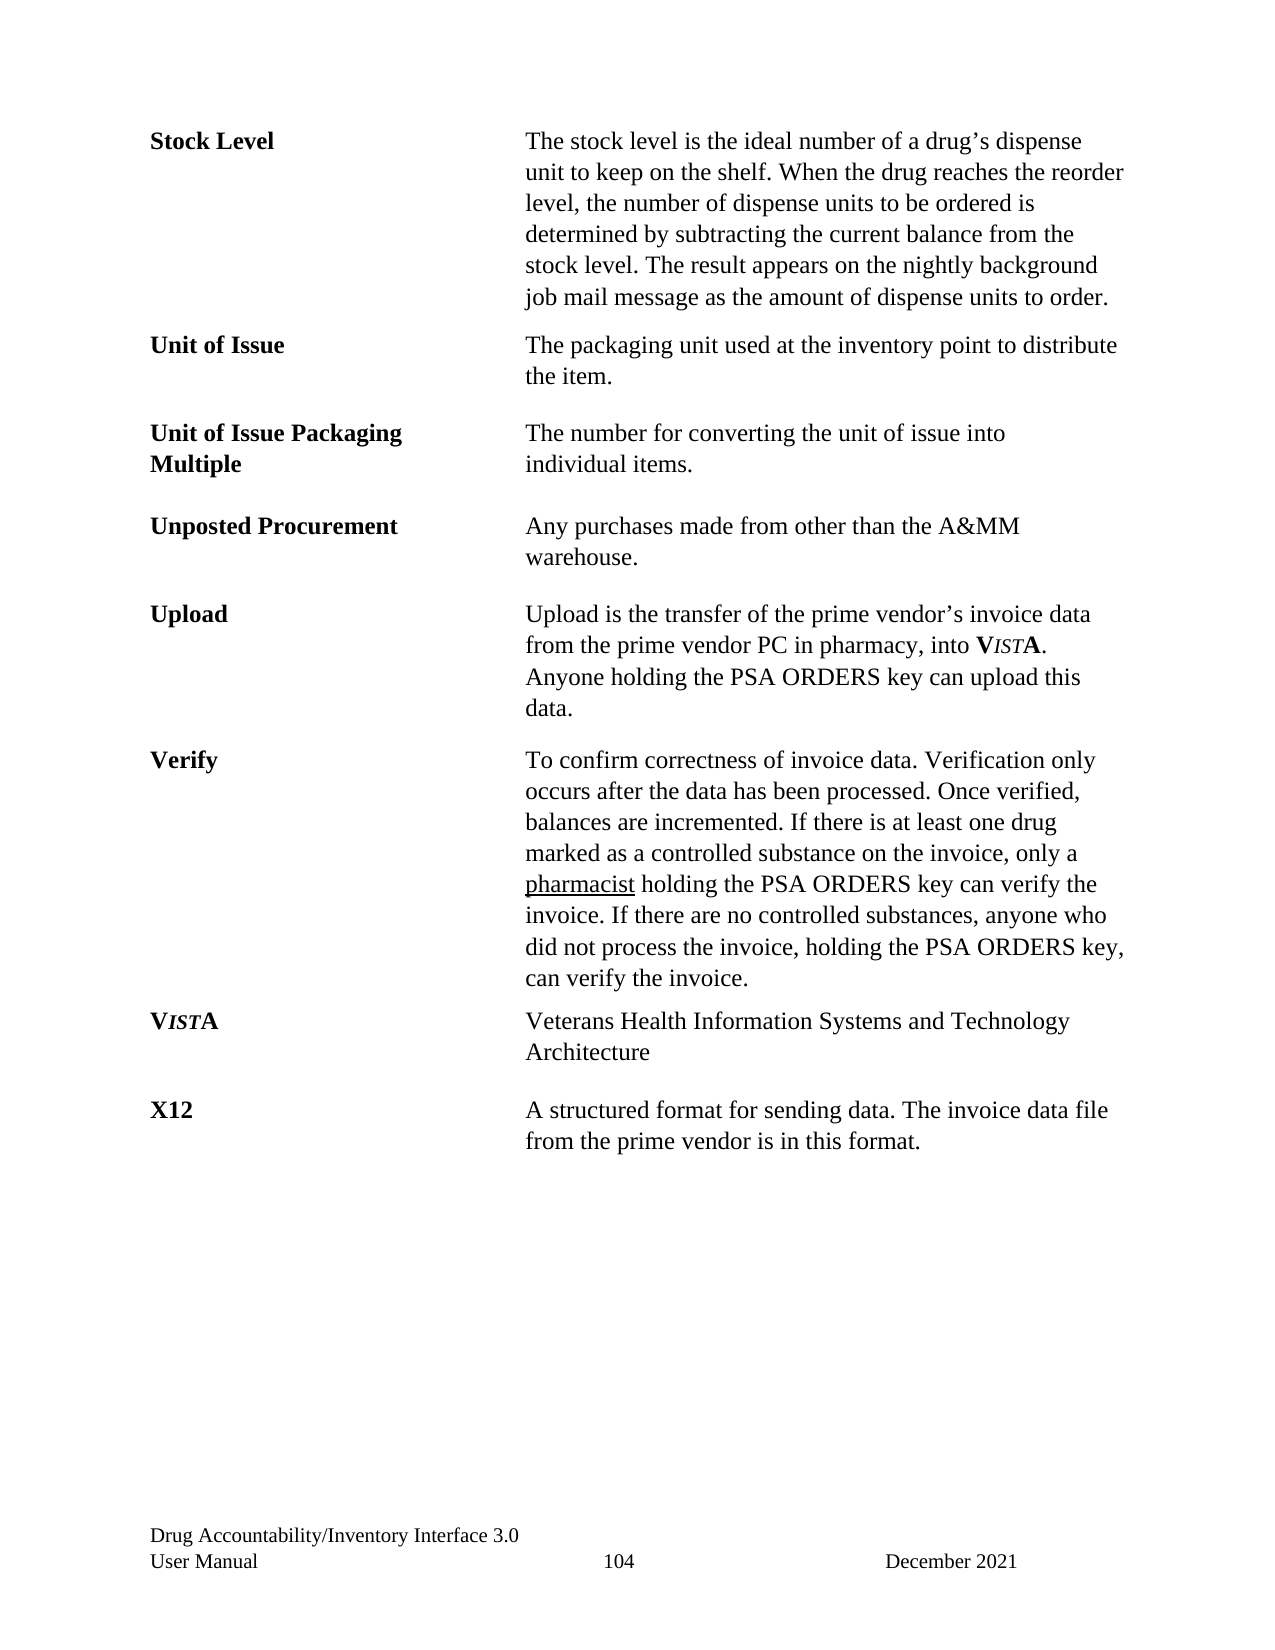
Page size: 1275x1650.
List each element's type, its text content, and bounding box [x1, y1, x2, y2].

table_cell VISTA [150, 1006, 525, 1095]
table_cell The number for converting the unit of issue into [525, 418, 1130, 449]
table_cell Unit of Issue [150, 330, 525, 418]
table_cell Upload is the transfer of the prime vendor’s invoice data from the prime vendor PC in pharmacy, into VISTA. Anyone holding the PSA ORDERS key can upload this data. [525, 600, 1130, 745]
table_cell Upload [150, 600, 525, 745]
table_cell Unit of Issue Packaging [150, 418, 525, 449]
table_cell individual items. [525, 449, 1130, 511]
table_cell X12 [150, 1095, 525, 1157]
table_cell To confirm correctness of invoice data. Verification only occurs after the data has been processed. Once verified, balances are incremented. If there is at least one drug marked as a controlled substance on the invoice, only a pharmacist holding the PSA ORDERS key can verify the invoice. If there are no controlled substances, anyone who did not process the invoice, holding the PSA ORDERS key, can verify the invoice. [525, 745, 1130, 1006]
table_cell Veterans Health Information Systems and Technology Architecture [525, 1006, 1130, 1095]
table_header Stock Level [150, 126, 525, 330]
table_cell Unposted Procurement [150, 511, 525, 599]
table_cell The packaging unit used at the inventory point to distribute the item. [525, 330, 1130, 418]
table_header The stock level is the ideal number of a drug’s dispense unit to keep on the shelf. When the drug reaches the reorder level, the number of dispense units to be ordered is determined by subtracting the current balance from the stock level. The result appears on the nightly background job mail message as the amount of dispense units to order. [525, 126, 1130, 330]
table_cell Any purchases made from other than the A&MM warehouse. [525, 511, 1130, 599]
table_cell Verify [150, 745, 525, 1006]
table_cell Multiple [150, 449, 525, 511]
table_cell A structured format for sending data. The invoice data file from the prime vendor is in this format. [525, 1095, 1130, 1157]
